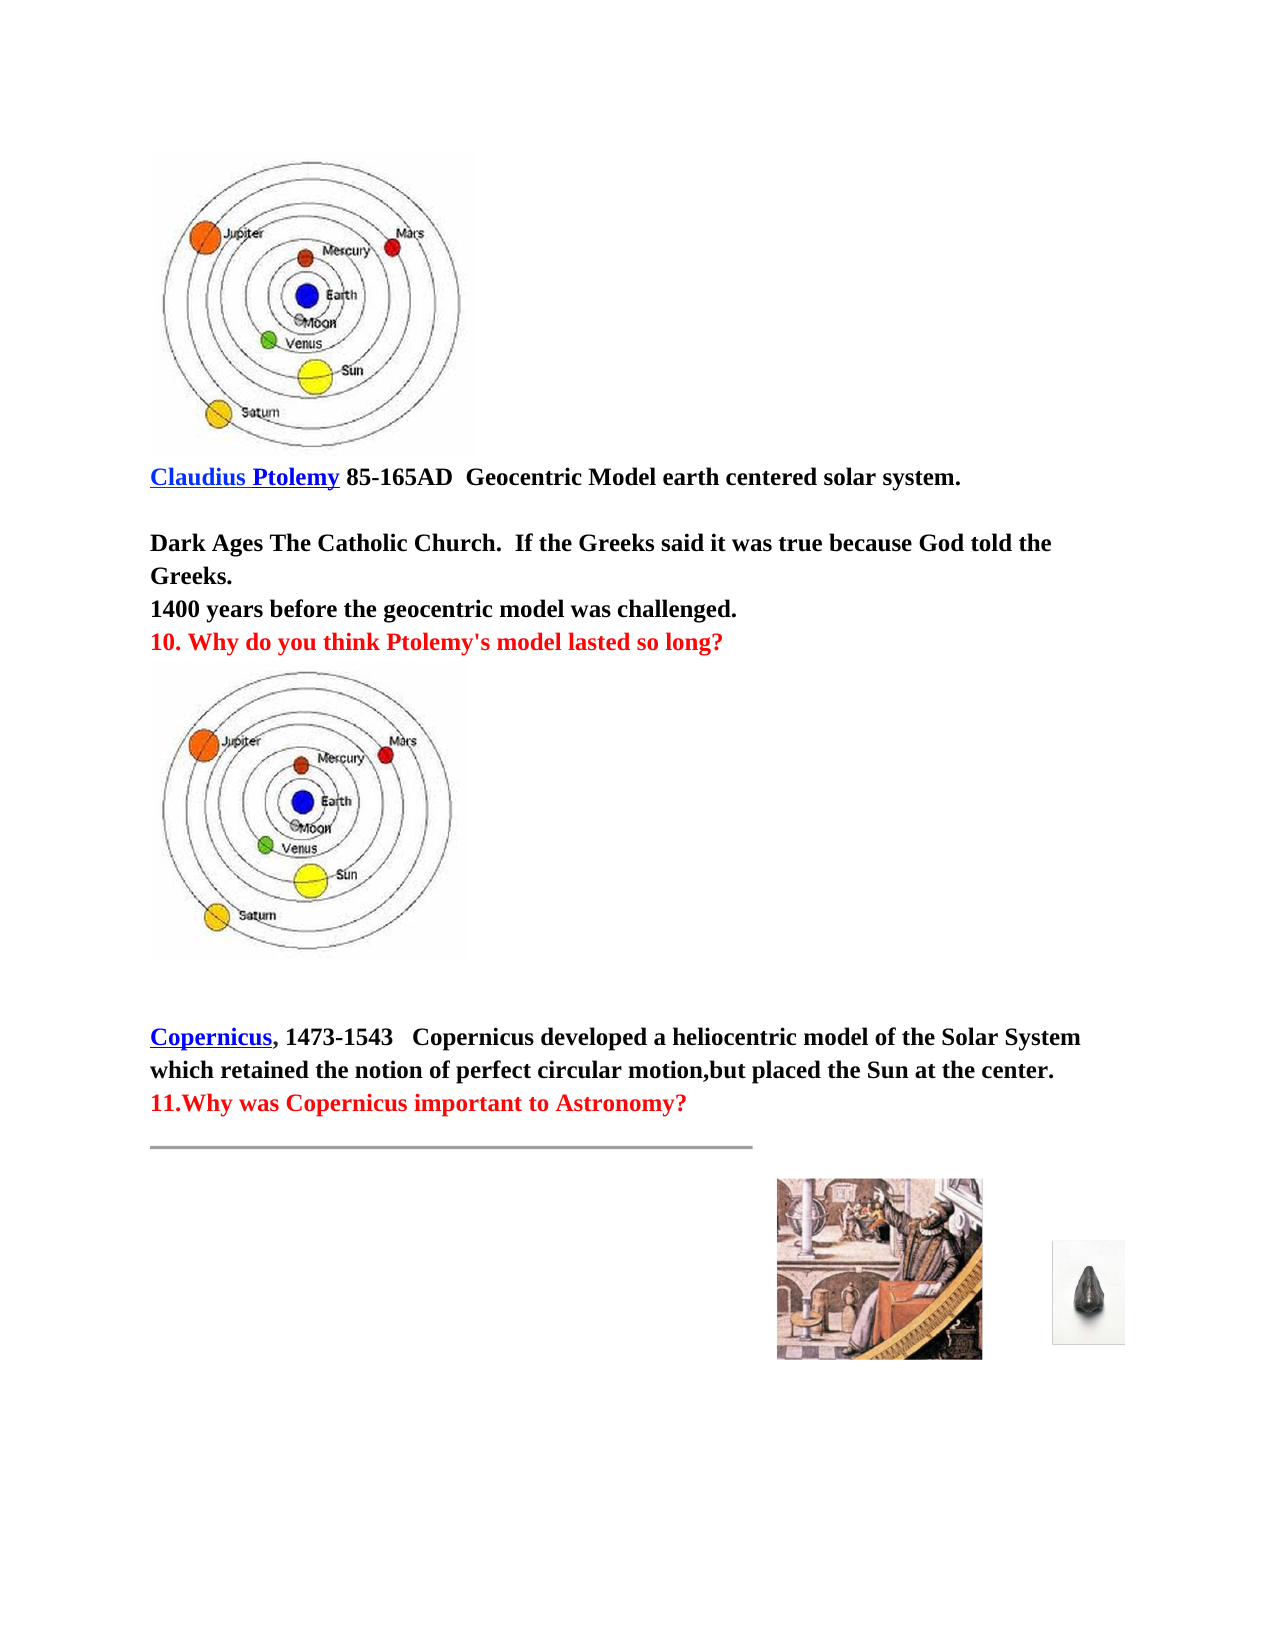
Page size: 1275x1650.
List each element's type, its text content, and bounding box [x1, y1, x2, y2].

picture [776, 1178, 1125, 1360]
text Copernicus, 1473-1543 Copernicus developed a heliocentric model of the Solar System which retained the notion of perfect circular motion,but placed the Sun at the center. 11.Why was Copernicus important to Astronomy? [150, 989, 1125, 1117]
picture [150, 150, 477, 458]
picture [150, 660, 468, 960]
text Claudius Ptolemy 85-165AD Geocentric Model earth centered solar system. Dark Ages The Catholic Church. If the Greeks said it was true because God told the Greeks. 1400 years before the geocentric model was challenged. 10. Why do you think Ptolemy's model lasted so long? [150, 462, 1125, 960]
